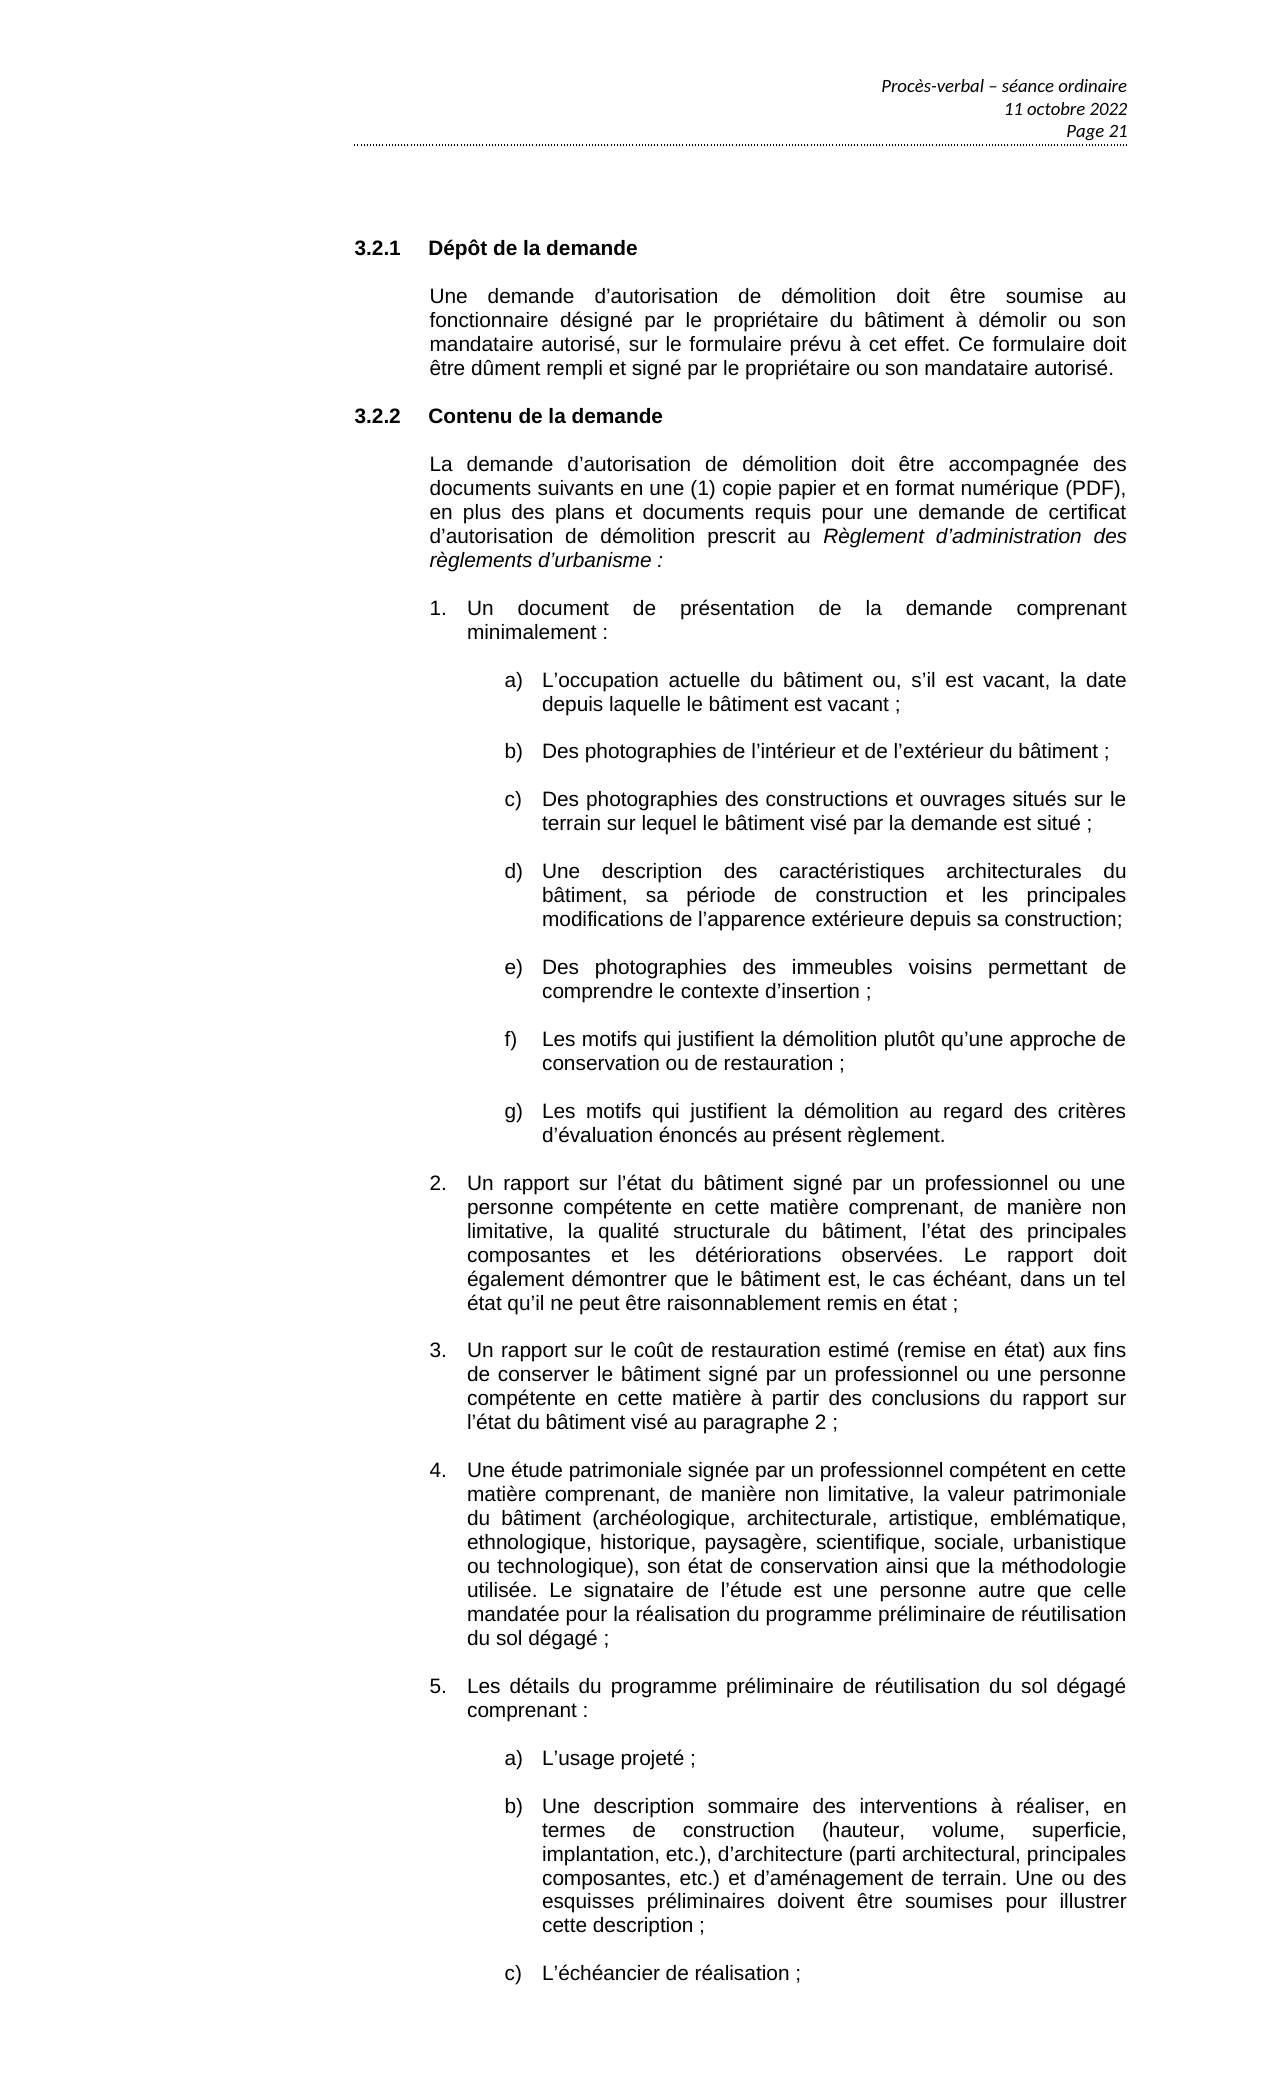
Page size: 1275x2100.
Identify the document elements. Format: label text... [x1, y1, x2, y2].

list Un rapport sur le coût de restauration estimé (remise en état) aux fins de conserver le bâtiment signé par un professionnel ou une personne compétente en cette matière à partir des conclusions du rapport sur l’état du bâtiment visé au paragraphe 2 ; [429, 1338, 1127, 1434]
list L’usage projeté ; [504, 1746, 1127, 1769]
text 3.2.2 Contenu de la demande [354, 404, 1127, 428]
text La demande d’autorisation de démolition doit être accompagnée des documents suivants en une (1) copie papier et en format numérique (PDF), en plus des plans et documents requis pour une demande de certificat d’autorisation de démolition prescrit au Règlement d’administration des règlements d’urbanisme : [429, 452, 1127, 572]
list L’occupation actuelle du bâtiment ou, s’il est vacant, la date depuis laquelle le bâtiment est vacant ; [504, 667, 1127, 715]
text 3.2.1 Dépôt de la demande [354, 236, 1127, 260]
list Un rapport sur l’état du bâtiment signé par un professionnel ou une personne compétente en cette matière comprenant, de manière non limitative, la qualité structurale du bâtiment, l’état des principales composantes et les détériorations observées. Le rapport doit également démontrer que le bâtiment est, le cas échéant, dans un tel état qu’il ne peut être raisonnablement remis en état ; [429, 1171, 1127, 1314]
list Les motifs qui justifient la démolition plutôt qu’une approche de conservation ou de restauration ; [504, 1027, 1127, 1075]
list Une étude patrimoniale signée par un professionnel compétent en cette matière comprenant, de manière non limitative, la valeur patrimoniale du bâtiment (archéologique, architecturale, artistique, emblématique, ethnologique, historique, paysagère, scientifique, sociale, urbanistique ou technologique), son état de conservation ainsi que la méthodologie utilisée. Le signataire de l’étude est une personne autre que celle mandatée pour la réalisation du programme préliminaire de réutilisation du sol dégagé ; [429, 1458, 1127, 1650]
list Des photographies de l’intérieur et de l’extérieur du bâtiment ; [504, 739, 1127, 763]
list L’échéancier de réalisation ; [504, 1961, 1127, 1985]
list Une description des caractéristiques architecturales du bâtiment, sa période de construction et les principales modifications de l’apparence extérieure depuis sa construction; [504, 859, 1127, 931]
list Une description sommaire des interventions à réaliser, en termes de construction (hauteur, volume, superficie, implantation, etc.), d’architecture (parti architectural, principales composantes, etc.) et d’aménagement de terrain. Une ou des esquisses préliminaires doivent être soumises pour illustrer cette description ; [504, 1793, 1127, 1937]
list Les motifs qui justifient la démolition au regard des critères d’évaluation énoncés au présent règlement. [504, 1099, 1127, 1147]
list Des photographies des immeubles voisins permettant de comprendre le contexte d’insertion ; [504, 955, 1127, 1003]
text Une demande d’autorisation de démolition doit être soumise au fonctionnaire désigné par le propriétaire du bâtiment à démolir ou son mandataire autorisé, sur le formulaire prévu à cet effet. Ce formulaire doit être dûment rempli et signé par le propriétaire ou son mandataire autorisé. [429, 284, 1127, 380]
list Un document de présentation de la demande comprenant minimalement : [429, 596, 1127, 643]
list Les détails du programme préliminaire de réutilisation du sol dégagé comprenant : [429, 1674, 1127, 1722]
list Des photographies des constructions et ouvrages situés sur le terrain sur lequel le bâtiment visé par la demande est situé ; [504, 787, 1127, 835]
